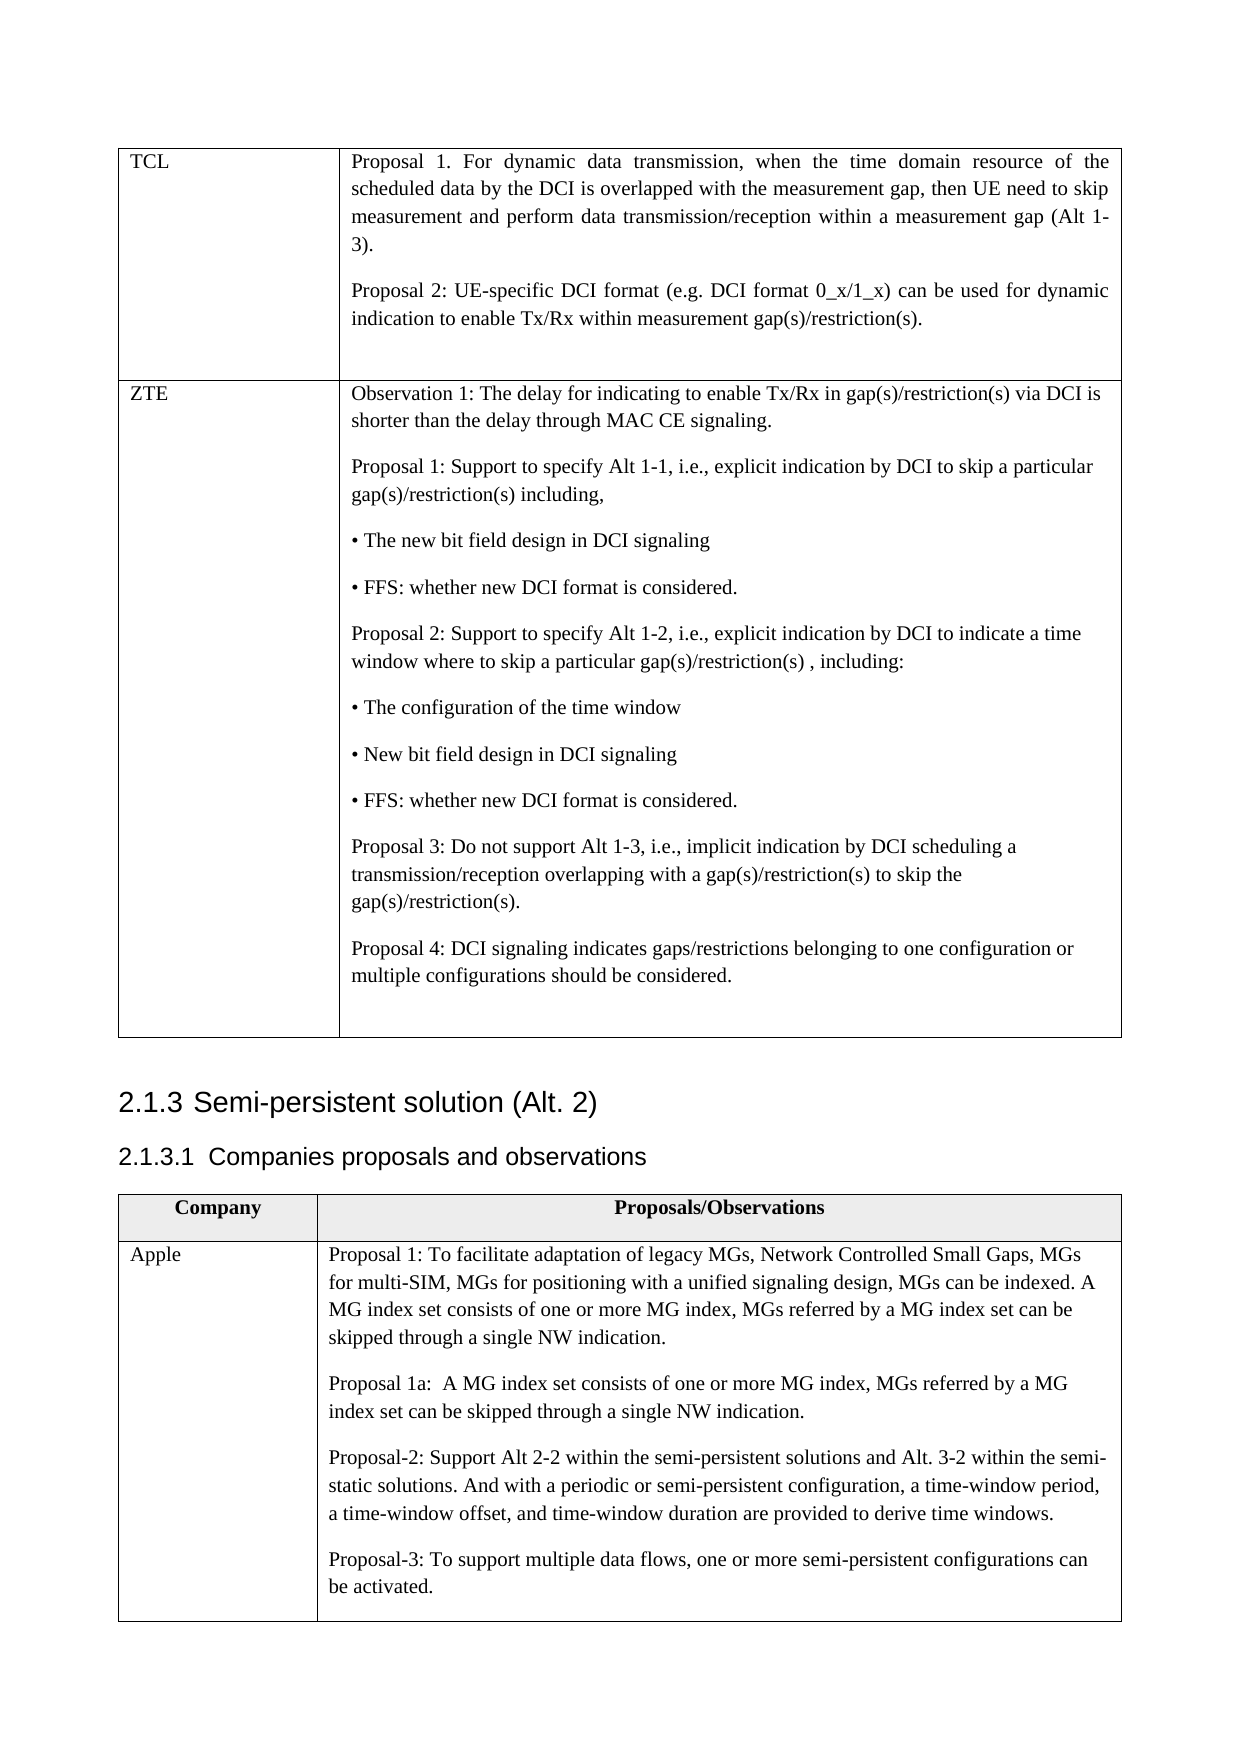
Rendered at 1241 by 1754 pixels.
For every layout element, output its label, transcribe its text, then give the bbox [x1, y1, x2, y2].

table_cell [318, 1242, 1121, 1621]
subtitle Semi-persistent solution (Alt. 2) [118, 1085, 1122, 1118]
subtitle Companies proposals and observations [118, 1142, 1122, 1171]
table_header Company [119, 1195, 317, 1241]
table_cell ZTE [119, 381, 339, 1037]
table_header Proposals/Observations [318, 1195, 1121, 1241]
table_cell Apple [119, 1242, 317, 1621]
table_cell Observation 1: The delay for indicating to enable Tx/Rx in gap(s)/restriction(s) via DCI is shorter than the delay through MAC CE signaling. Proposal 1: Support to specify Alt 1-1, i.e., explicit indication by DCI to skip a particular gap(s)/restriction(s) including, • The new bit field design in DCI signaling • FFS: whether new DCI format is considered. Proposal 2: Support to specify Alt 1-2, i.e., explicit indication by DCI to indicate a time window where to skip a particular gap(s)/restriction(s) , including: • The configuration of the time window • New bit field design in DCI signaling • FFS: whether new DCI format is considered. Proposal 3: Do not support Alt 1-3, i.e., implicit indication by DCI scheduling a transmission/reception overlapping with a gap(s)/restriction(s) to skip the gap(s)/restriction(s). Proposal 4: DCI signaling indicates gaps/restrictions belonging to one configuration or multiple configurations should be considered. [340, 381, 1121, 1037]
table_cell Proposal 1. For dynamic data transmission, when the time domain resource of the scheduled data by the DCI is overlapped with the measurement gap, then UE need to skip measurement and perform data transmission/reception within a measurement gap (Alt 1-3). Proposal 2: UE-specific DCI format (e.g. DCI format 0_x/1_x) can be used for dynamic indication to enable Tx/Rx within measurement gap(s)/restriction(s). [340, 149, 1121, 379]
table_cell TCL [119, 149, 339, 379]
